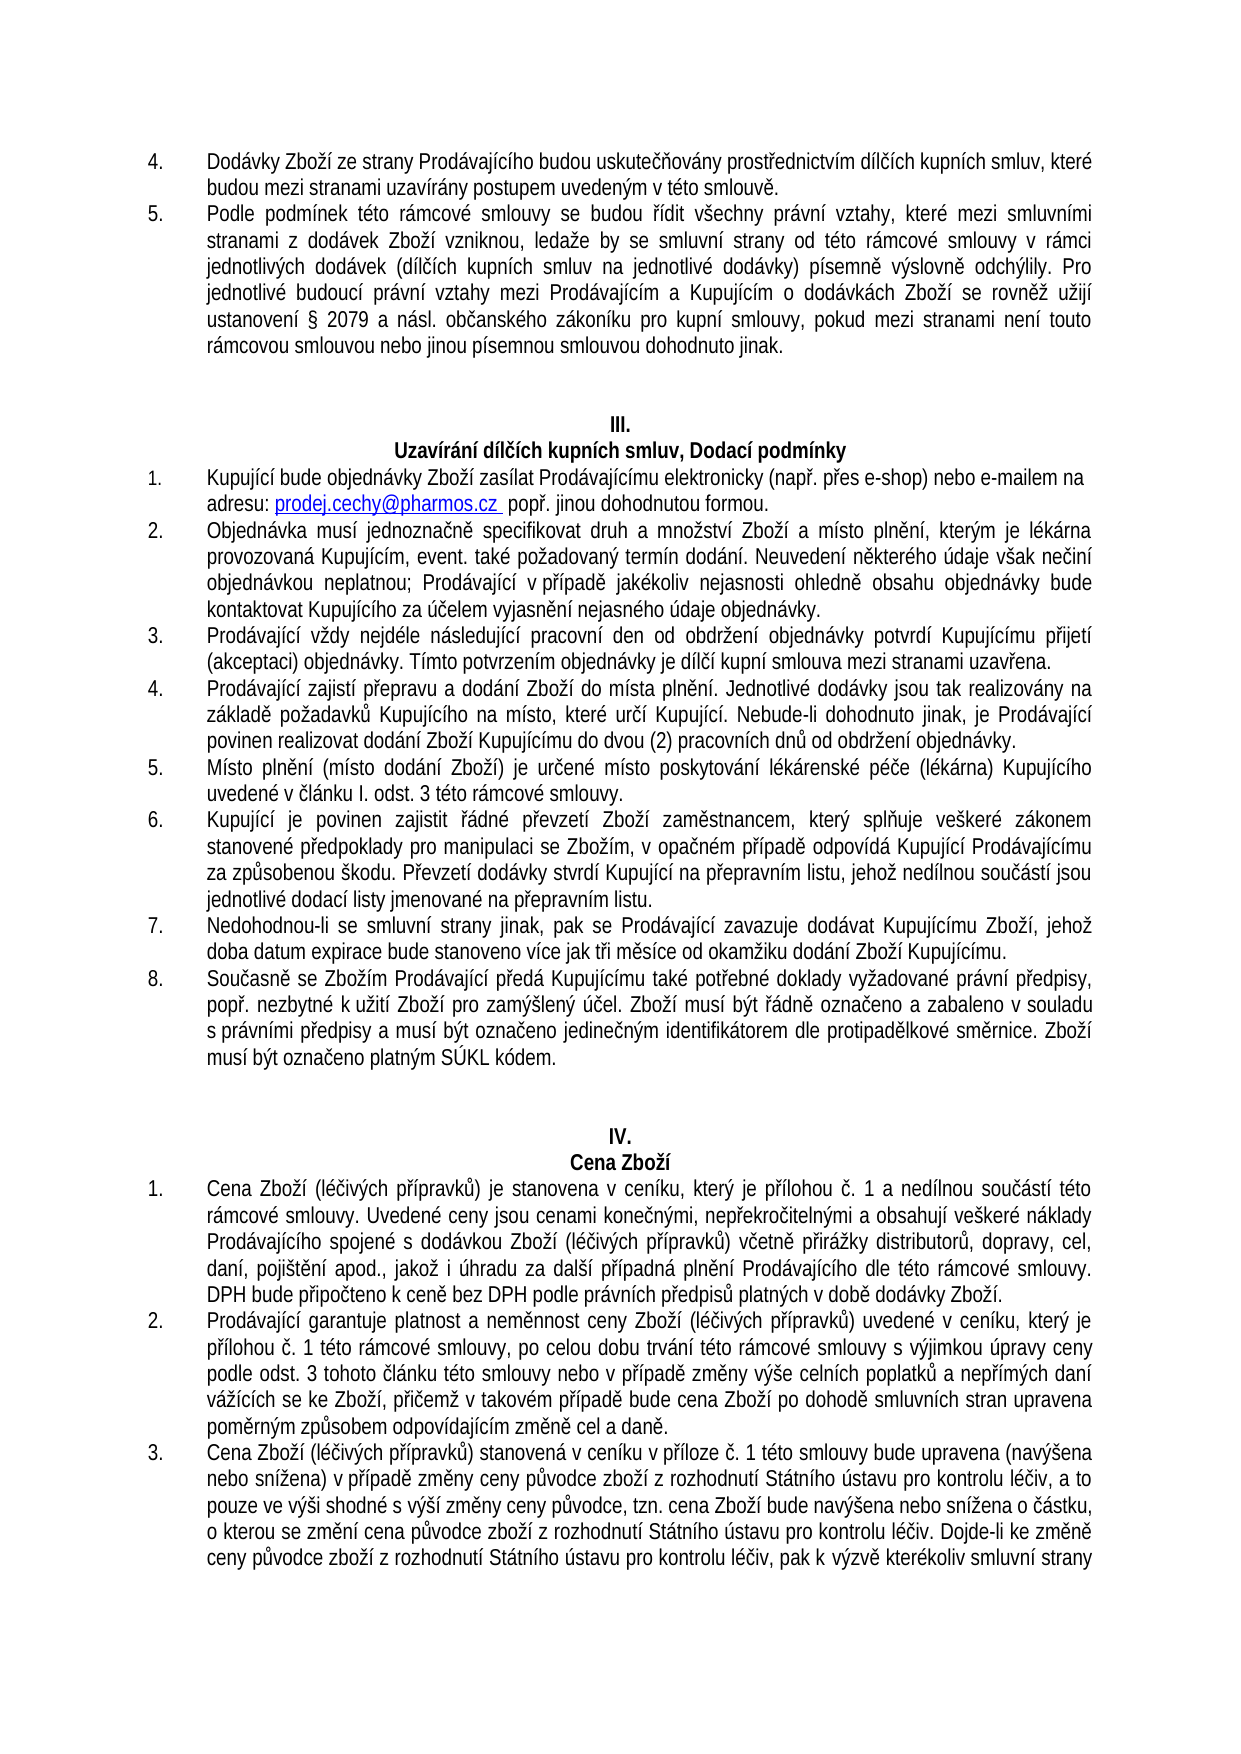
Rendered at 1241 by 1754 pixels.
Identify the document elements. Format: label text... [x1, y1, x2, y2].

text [148, 1439, 1093, 1571]
text 1. Kupující bude objednávky Zboží zasílat Prodávajícímu elektronicky (např. přes e-shop) nebo e-mailem na adresu: prodej.cechy@pharmos.cz popř. jinou dohodnutou formou. [148, 464, 1093, 517]
text Cena Zboží [148, 1149, 1093, 1175]
text 3. Prodávající vždy nejdéle následující pracovní den od obdržení objednávky potvrdí Kupujícímu přijetí (akceptaci) objednávky. Tímto potvrzením objednávky je dílčí kupní smlouva mezi stranami uzavřena. [148, 622, 1093, 675]
text 1. Cena Zboží (léčivých přípravků) je stanovena v ceníku, který je přílohou č. 1 a nedílnou součástí této rámcové smlouvy. Uvedené ceny jsou cenami konečnými, nepřekročitelnými a obsahují veškeré náklady Prodávajícího spojené s dodávkou Zboží (léčivých přípravků) včetně přirážky distributorů, dopravy, cel, daní, pojištění apod., jakož i úhradu za další případná plnění Prodávajícího dle této rámcové smlouvy. DPH bude připočteno k ceně bez DPH podle právních předpisů platných v době dodávky Zboží. [148, 1175, 1093, 1307]
text 2. Prodávající garantuje platnost a neměnnost ceny Zboží (léčivých přípravků) uvedené v ceníku, který je přílohou č. 1 této rámcové smlouvy, po celou dobu trvání této rámcové smlouvy s výjimkou úpravy ceny podle odst. 3 tohoto článku této smlouvy nebo v případě změny výše celních poplatků a nepřímých daní vážících se ke Zboží, přičemž v takovém případě bude cena Zboží po dohodě smluvních stran upravena poměrným způsobem odpovídajícím změně cel a daně. [148, 1307, 1093, 1439]
text 6. Kupující je povinen zajistit řádné převzetí Zboží zaměstnancem, který splňuje veškeré zákonem stanovené předpoklady pro manipulaci se Zbožím, v opačném případě odpovídá Kupující Prodávajícímu za způsobenou škodu. Převzetí dodávky stvrdí Kupující na přepravním listu, jehož nedílnou součástí jsou jednotlivé dodací listy jmenované na přepravním listu. [148, 806, 1093, 912]
text Uzavírání dílčích kupních smluv, Dodací podmínky [148, 437, 1093, 464]
text III. [148, 411, 1093, 437]
text 2. Objednávka musí jednoznačně specifikovat druh a množství Zboží a místo plnění, kterým je lékárna provozovaná Kupujícím, event. také požadovaný termín dodání. Neuvedení některého údaje však nečiní objednávkou neplatnou; Prodávající v případě jakékoliv nejasnosti ohledně obsahu objednávky bude kontaktovat Kupujícího za účelem vyjasnění nejasného údaje objednávky. [148, 517, 1093, 622]
text 4. Prodávající zajistí přepravu a dodání Zboží do místa plnění. Jednotlivé dodávky jsou tak realizovány na základě požadavků Kupujícího na místo, které určí Kupující. Nebude-li dohodnuto jinak, je Prodávající povinen realizovat dodání Zboží Kupujícímu do dvou (2) pracovních dnů od obdržení objednávky. [148, 675, 1093, 754]
text IV. [148, 1123, 1093, 1149]
text 5. Podle podmínek této rámcové smlouvy se budou řídit všechny právní vztahy, které mezi smluvními stranami z dodávek Zboží vzniknou, ledaže by se smluvní strany od této rámcové smlouvy v rámci jednotlivých dodávek (dílčích kupních smluv na jednotlivé dodávky) písemně výslovně odchýlily. Pro jednotlivé budoucí právní vztahy mezi Prodávajícím a Kupujícím o dodávkách Zboží se rovněž užijí ustanovení § 2079 a násl. občanského zákoníku pro kupní smlouvy, pokud mezi stranami není touto rámcovou smlouvou nebo jinou písemnou smlouvou dohodnuto jinak. [148, 200, 1093, 358]
text 5. Místo plnění (místo dodání Zboží) je určené místo poskytování lékárenské péče (lékárna) Kupujícího uvedené v článku I. odst. 3 této rámcové smlouvy. [148, 754, 1093, 806]
text 8. Současně se Zbožím Prodávající předá Kupujícímu také potřebné doklady vyžadované právní předpisy, popř. nezbytné k užití Zboží pro zamýšlený účel. Zboží musí být řádně označeno a zabaleno v souladu s právními předpisy a musí být označeno jedinečným identifikátorem dle protipadělkové směrnice. Zboží musí být označeno platným SÚKL kódem. [148, 964, 1093, 1070]
text 7. Nedohodnou-li se smluvní strany jinak, pak se Prodávající zavazuje dodávat Kupujícímu Zboží, jehož doba datum expirace bude stanoveno více jak tři měsíce od okamžiku dodání Zboží Kupujícímu. [148, 912, 1093, 964]
text 4. Dodávky Zboží ze strany Prodávajícího budou uskutečňovány prostřednictvím dílčích kupních smluv, které budou mezi stranami uzavírány postupem uvedeným v této smlouvě. [148, 148, 1093, 200]
